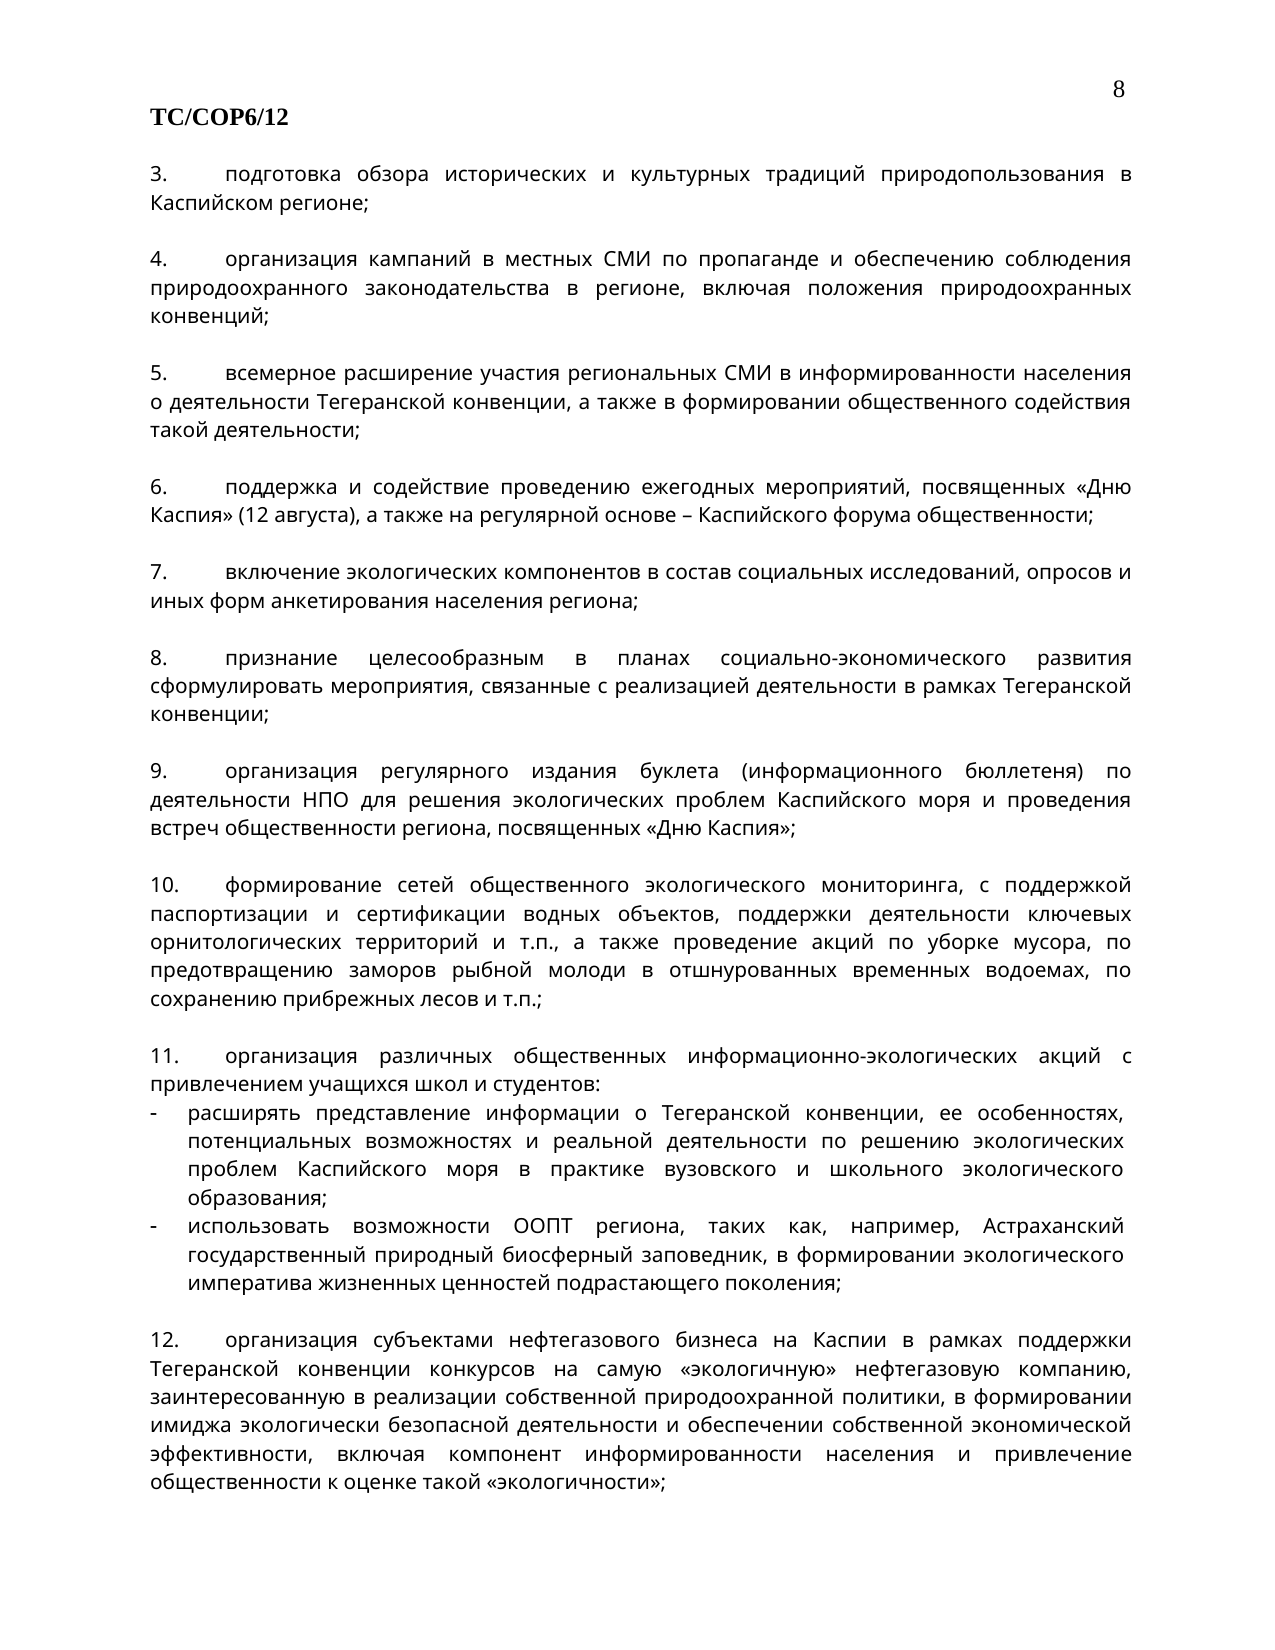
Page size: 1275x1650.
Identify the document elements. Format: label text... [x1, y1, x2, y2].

text 12. организация субъектами нефтегазового бизнеса на Каспии в рамках поддержки Тегеранской конвенции конкурсов на самую «экологичную» нефтегазовую компанию, заинтересованную в реализации собственной природоохранной политики, в формировании имиджа экологически безопасной деятельности и обеспечении собственной экономической эффективности, включая компонент информированности населения и привлечение общественности к оценке такой «экологичности»; [150, 1325, 1133, 1496]
text 7. включение экологических компонентов в состав социальных исследований, опросов и иных форм анкетирования населения региона; [150, 557, 1133, 614]
text 5. всемерное расширение участия региональных СМИ в информированности населения о деятельности Тегеранской конвенции, а также в формировании общественного содействия такой деятельности; [150, 358, 1133, 444]
text 3. подготовка обзора исторических и культурных традиций природопользования в Каспийском регионе; [150, 159, 1133, 216]
text 9. организация регулярного издания буклета (информационного бюллетеня) по деятельности НПО для решения экологических проблем Каспийского моря и проведения встреч общественности региона, посвященных «Дню Каспия»; [150, 756, 1133, 842]
list использовать возможности ООПТ региона, таких как, например, Астраханский государственный природный биосферный заповедник, в формировании экологического императива жизненных ценностей подрастающего поколения; [150, 1211, 1125, 1297]
text 6. поддержка и содействие проведению ежегодных мероприятий, посвященных «Дню Каспия» (12 августа), а также на регулярной основе – Каспийского форума общественности; [150, 472, 1133, 529]
text 4. организация кампаний в местных СМИ по пропаганде и обеспечению соблюдения природоохранного законодательства в регионе, включая положения природоохранных конвенций; [150, 244, 1133, 330]
text 11. организация различных общественных информационно-экологических акций с привлечением учащихся школ и студентов: [150, 1041, 1133, 1098]
list расширять представление информации о Тегеранской конвенции, ее особенностях, потенциальных возможностях и реальной деятельности по решению экологических проблем Каспийского моря в практике вузовского и школьного экологического образования; [150, 1098, 1125, 1211]
text 8. признание целесообразным в планах социально-экономического развития сформулировать мероприятия, связанные с реализацией деятельности в рамках Тегеранской конвенции; [150, 643, 1133, 728]
text 10. формирование сетей общественного экологического мониторинга, с поддержкой паспортизации и сертификации водных объектов, поддержки деятельности ключевых орнитологических территорий и т.п., а также проведение акций по уборке мусора, по предотвращению заморов рыбной молоди в отшнурованных временных водоемах, по сохранению прибрежных лесов и т.п.; [150, 870, 1133, 1012]
